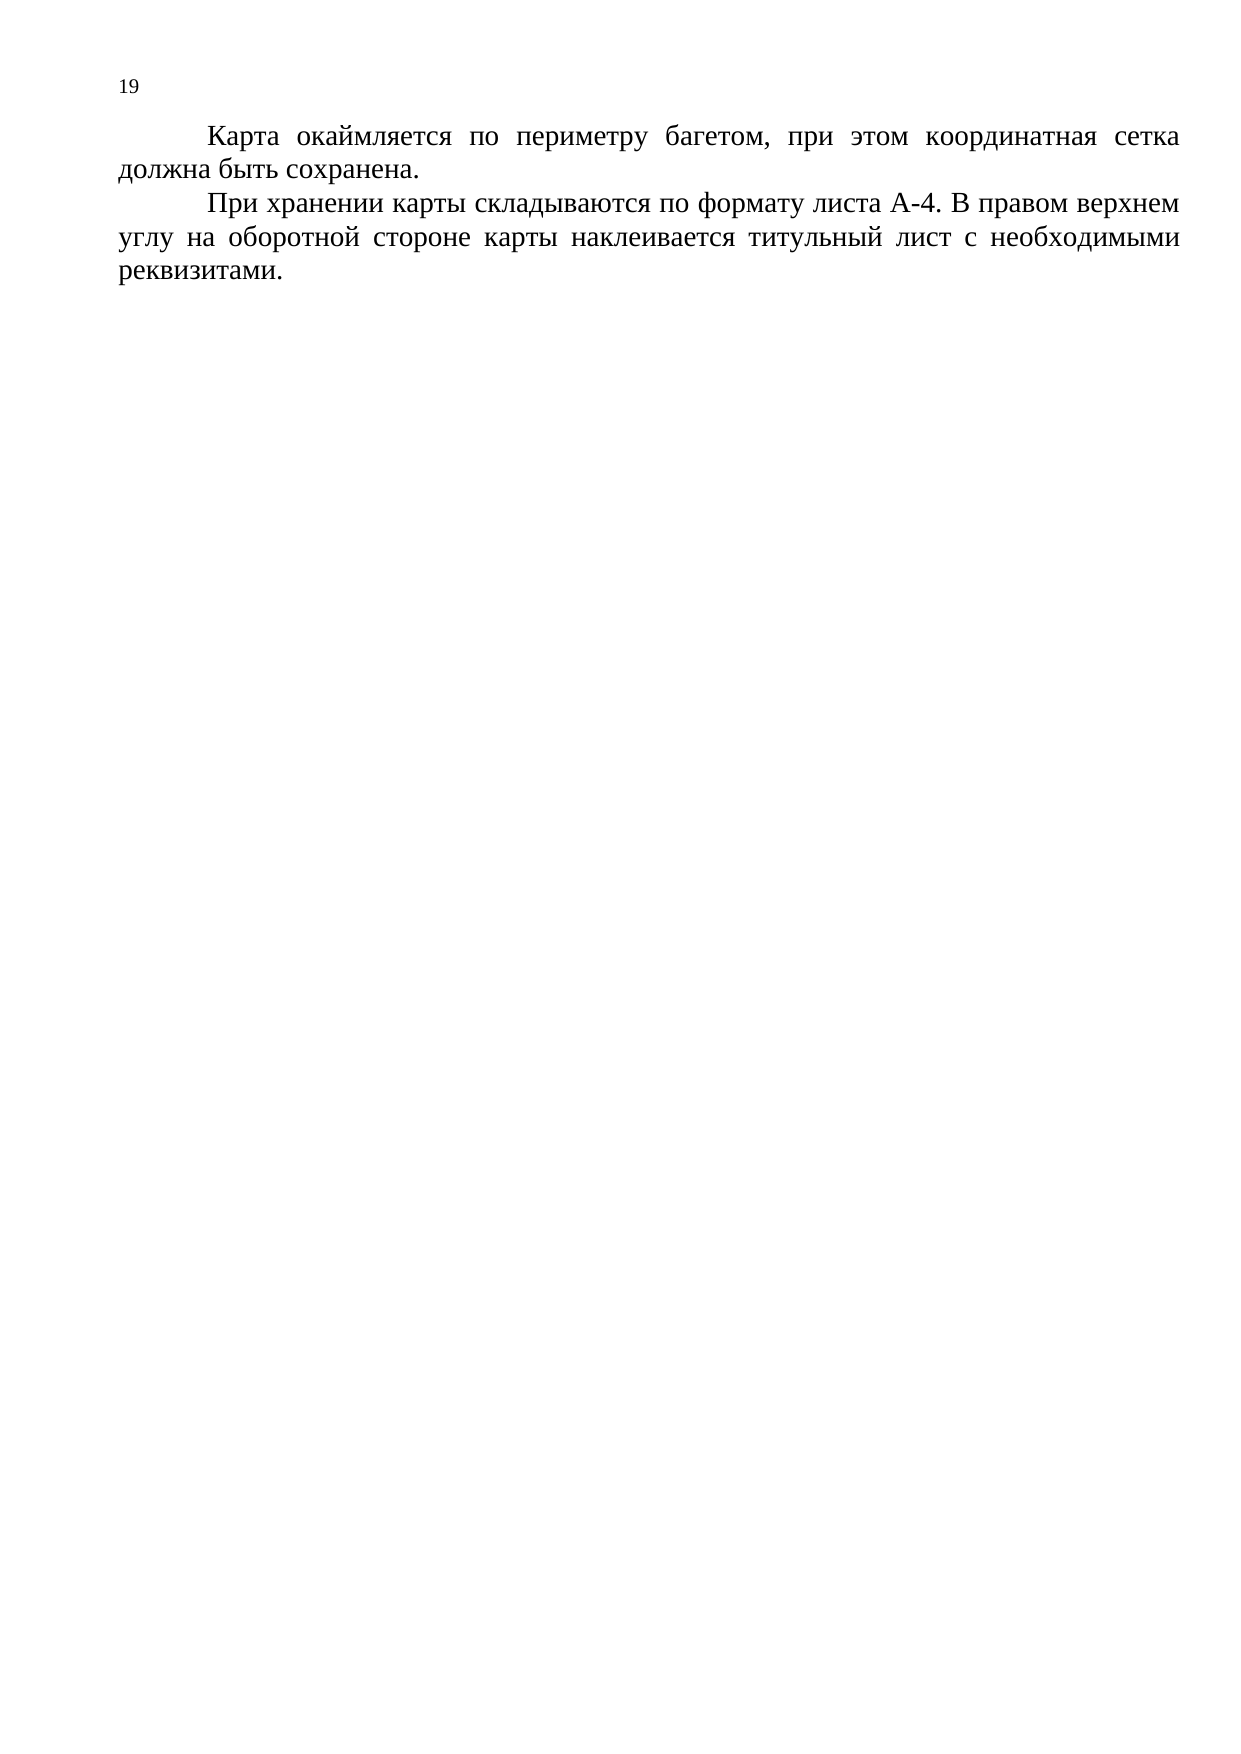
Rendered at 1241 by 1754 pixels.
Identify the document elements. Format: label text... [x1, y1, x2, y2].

text Карта окаймляется по периметру багетом, при этом координатная сетка должна быть сохранена. [118, 118, 1181, 185]
text При хранении карты складываются по формату листа А-4. В правом верхнем углу на оборотной стороне карты наклеивается титульный лист с необходимыми реквизитами. [118, 185, 1181, 286]
